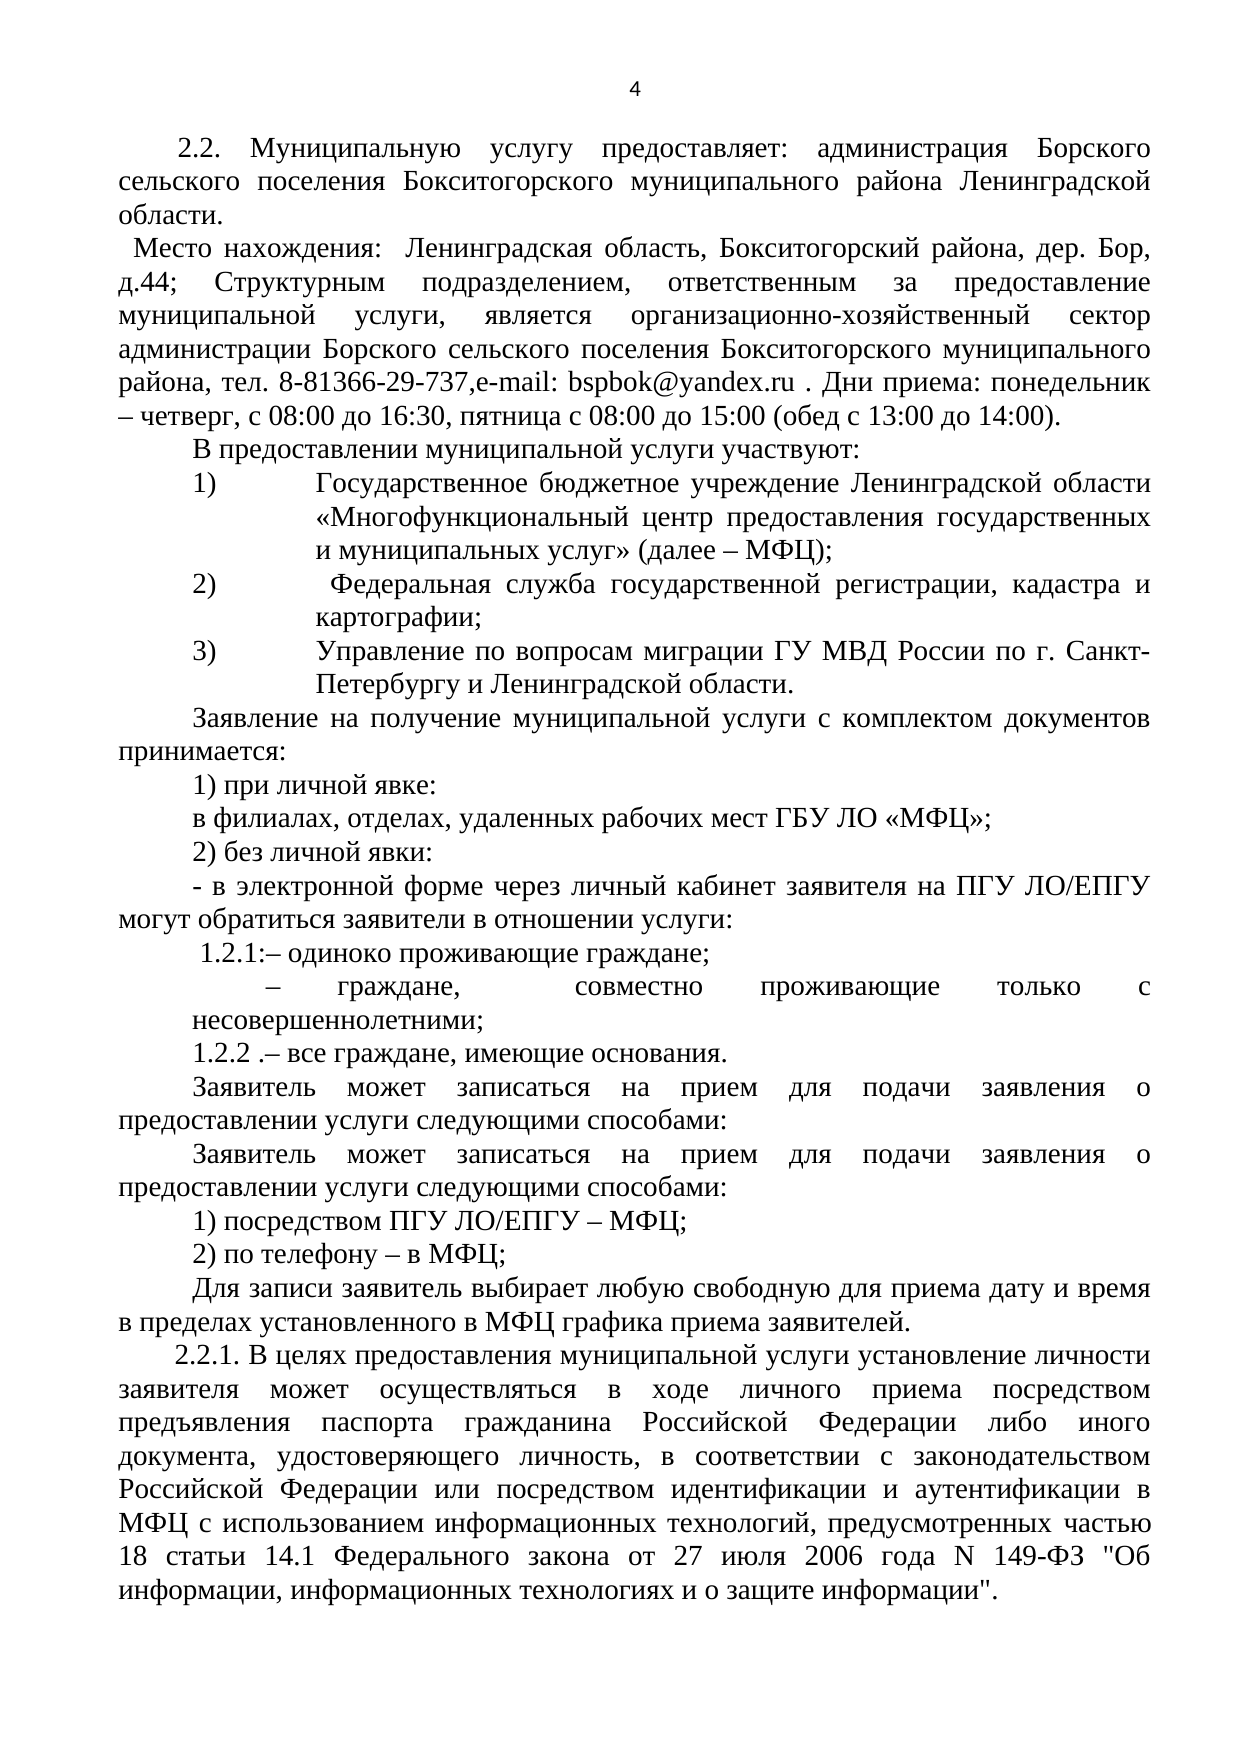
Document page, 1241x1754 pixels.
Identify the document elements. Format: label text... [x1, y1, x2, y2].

text в филиалах, отделах, удаленных рабочих мест ГБУ ЛО «МФЦ»; [118, 801, 1152, 834]
text – граждане, совместно проживающие только с несовершеннолетними; [192, 968, 1152, 1035]
list Управление по вопросам миграции ГУ МВД России по г. Санкт-Петербургу и Ленинградской области. [192, 633, 1152, 700]
text Заявитель может записаться на прием для подачи заявления о предоставлении услуги следующими способами: [118, 1069, 1152, 1136]
text В предоставлении муниципальной услуги участвуют: [118, 432, 1152, 465]
list Государственное бюджетное учреждение Ленинградской области «Многофункциональный центр предоставления государственных и муниципальных услуг» (далее – МФЦ); [192, 465, 1152, 566]
text 2) по телефону – в МФЦ; [118, 1237, 1152, 1270]
text 2.2. Муниципальную услугу предоставляет: администрация Борского сельского поселения Бокситогорского муниципального района Ленинградской области. [118, 130, 1152, 230]
text Заявитель может записаться на прием для подачи заявления о предоставлении услуги следующими способами: [118, 1136, 1152, 1203]
text 1.2.2 .– все граждане, имеющие основания. [118, 1035, 1152, 1069]
list Федеральная служба государственной регистрации, кадастра и картографии; [192, 566, 1152, 633]
text Место нахождения: Ленинградская область, Бокситогорский района, дер. Бор, д.44; Структурным подразделением, ответственным за предоставление муниципальной услуги, является организационно-хозяйственный сектор администрации Борского сельского поселения Бокситогорского муниципального района, тел. 8-81366-29-737,e-mail: bspbok@yandex.ru . Дни приема: понедельник – четверг, с 08:00 до 16:30, пятница с 08:00 до 15:00 (обед с 13:00 до 14:00). [118, 230, 1152, 432]
text Для записи заявитель выбирает любую свободную для приема дату и время в пределах установленного в МФЦ графика приема заявителей. [118, 1270, 1152, 1337]
text 1.2.1:– одиноко проживающие граждане; [118, 935, 1152, 968]
text 1) посредством ПГУ ЛО/ЕПГУ – МФЦ; [118, 1203, 1152, 1237]
text - в электронной форме через личный кабинет заявителя на ПГУ ЛО/ЕПГУ могут обратиться заявители в отношении услуги: [118, 868, 1152, 935]
text 2) без личной явки: [118, 834, 1152, 868]
text 1) при личной явке: [118, 767, 1152, 801]
text 2.2.1. В целях предоставления муниципальной услуги установление личности заявителя может осуществляться в ходе личного приема посредством предъявления паспорта гражданина Российской Федерации либо иного документа, удостоверяющего личность, в соответствии с законодательством Российской Федерации или посредством идентификации и аутентификации в МФЦ с использованием информационных технологий, предусмотренных частью 18 статьи 14.1 Федерального закона от 27 июля 2006 года N 149-ФЗ "Об информации, информационных технологиях и о защите информации". [118, 1337, 1152, 1606]
text Заявление на получение муниципальной услуги с комплектом документов принимается: [118, 700, 1152, 767]
